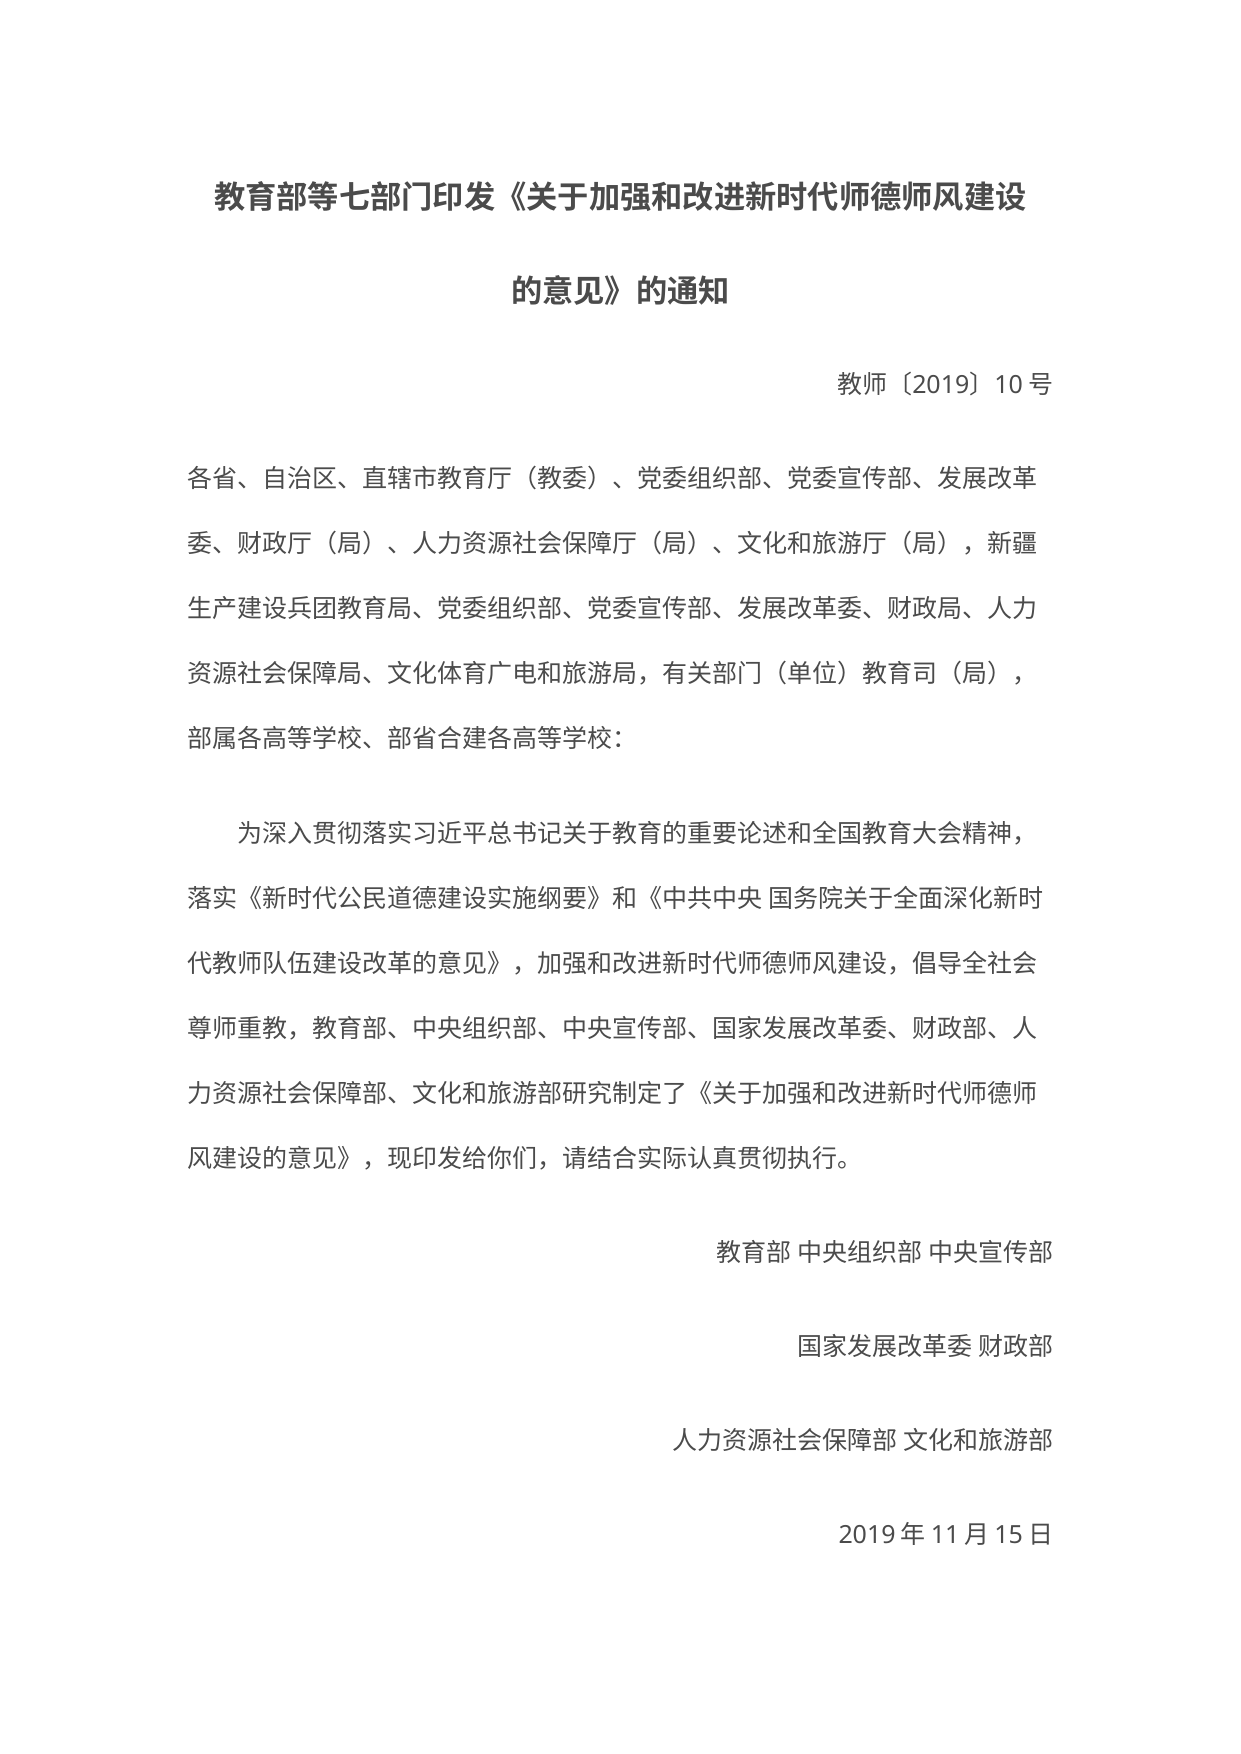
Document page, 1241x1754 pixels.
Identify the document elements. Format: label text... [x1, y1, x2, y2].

text 的意见》的通知 [187, 256, 1053, 321]
text 人力资源社会保障部 文化和旅游部 [187, 1406, 1053, 1471]
text 为深入贯彻落实习近平总书记关于教育的重要论述和全国教育大会精神，落实《新时代公民道德建设实施纲要》和《中共中央 国务院关于全面深化新时代教师队伍建设改革的意见》，加强和改进新时代师德师风建设，倡导全社会尊师重教，教育部、中央组织部、中央宣传部、国家发展改革委、财政部、人力资源社会保障部、文化和旅游部研究制定了《关于加强和改进新时代师德师风建设的意见》，现印发给你们，请结合实际认真贯彻执行。 [187, 799, 1053, 1189]
text 2019年11月15日 [187, 1500, 1053, 1565]
text 国家发展改革委 财政部 [187, 1312, 1053, 1377]
text 教育部 中央组织部 中央宣传部 [187, 1218, 1053, 1283]
text 各省、自治区、直辖市教育厅（教委）、党委组织部、党委宣传部、发展改革委、财政厅（局）、人力资源社会保障厅（局）、文化和旅游厅（局），新疆生产建设兵团教育局、党委组织部、党委宣传部、发展改革委、财政局、人力资源社会保障局、文化体育广电和旅游局，有关部门（单位）教育司（局），部属各高等学校、部省合建各高等学校： [187, 444, 1053, 769]
text 教师〔2019〕10号 [187, 350, 1053, 415]
text 教育部等七部门印发《关于加强和改进新时代师德师风建设 [187, 162, 1053, 227]
